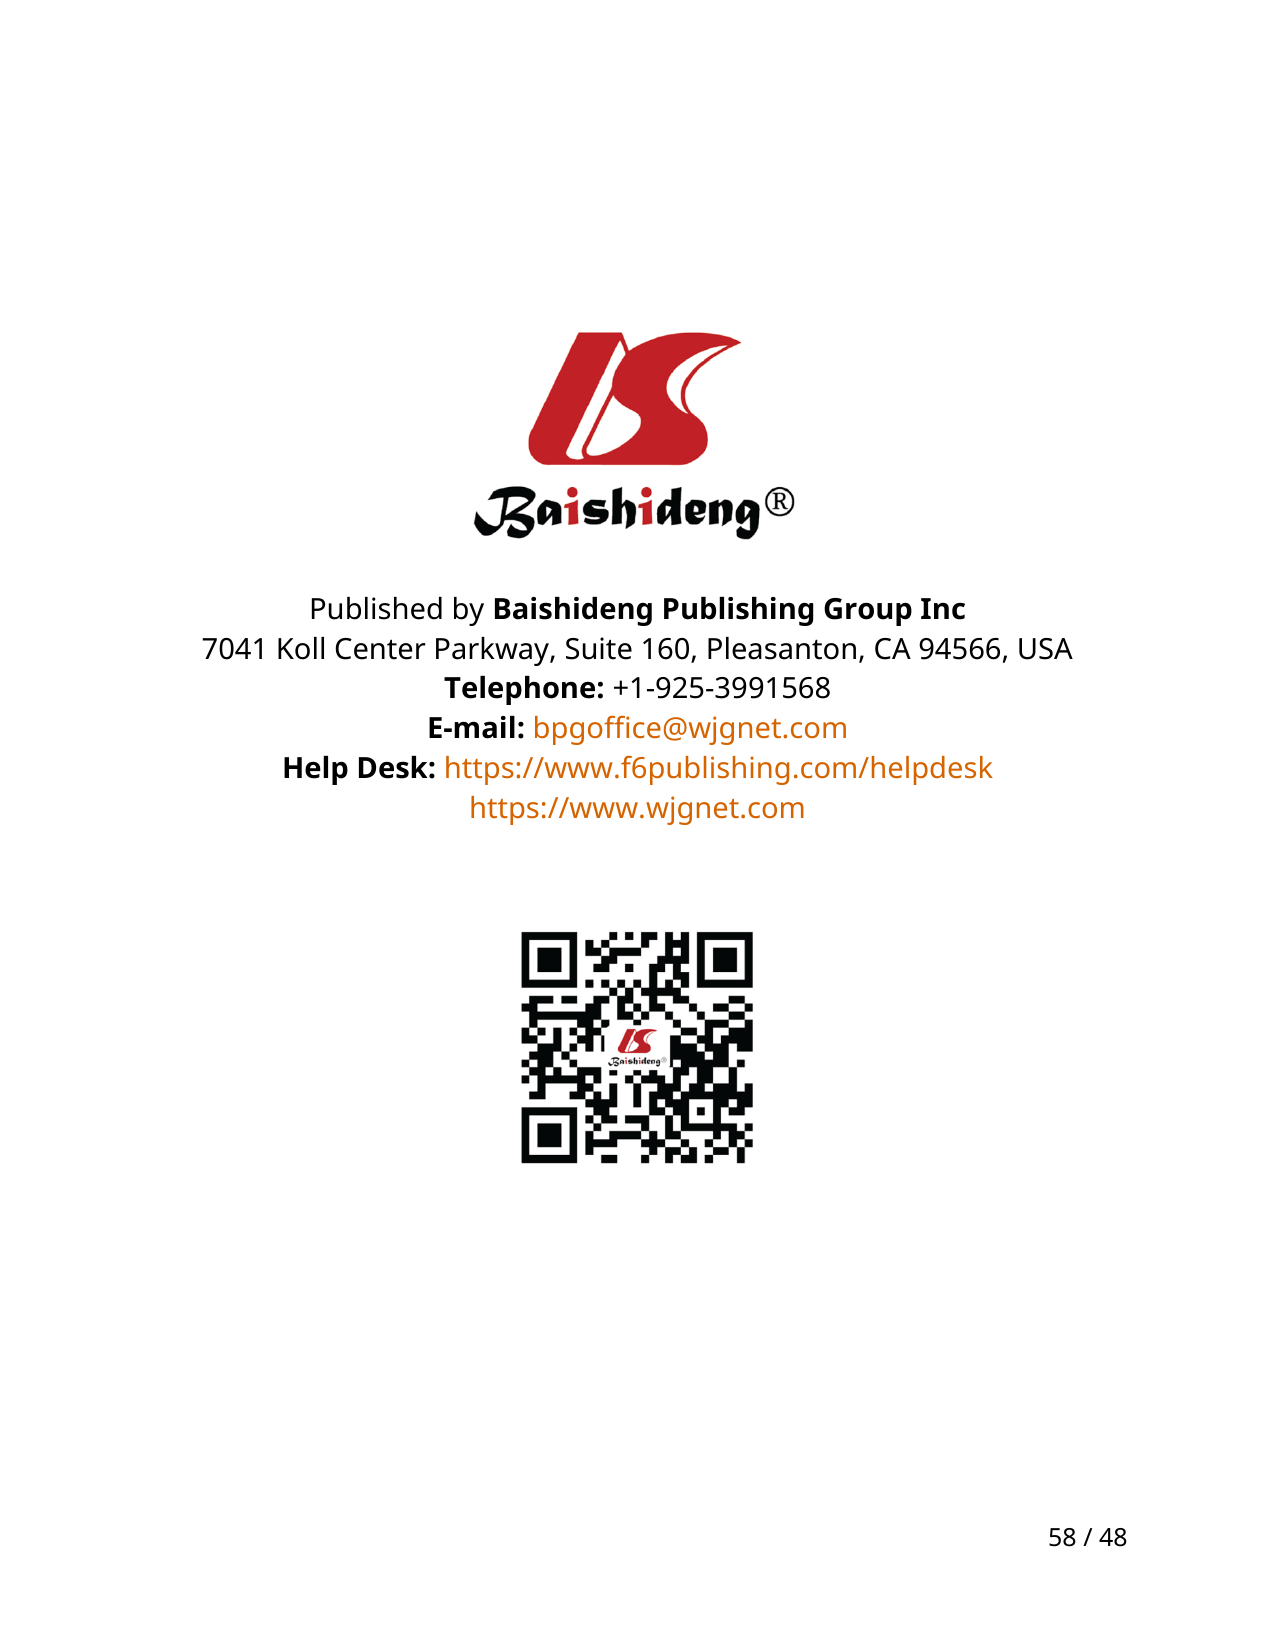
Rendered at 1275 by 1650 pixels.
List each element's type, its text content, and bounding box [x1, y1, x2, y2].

text 7041 Koll Center Parkway, Suite 160, Pleasanton, CA 94566, USA [148, 628, 1127, 668]
text https://www.wjgnet.com [148, 787, 1127, 827]
text Telephone: +1-925-3991568 [148, 668, 1127, 707]
text E-mail: bpgoffice@wjgnet.com [148, 707, 1127, 747]
text Help Desk: https://www.f6publishing.com/helpdesk [148, 747, 1127, 787]
picture [432, 317, 843, 555]
picture [518, 928, 757, 1166]
text Published by Baishideng Publishing Group Inc [148, 588, 1127, 628]
